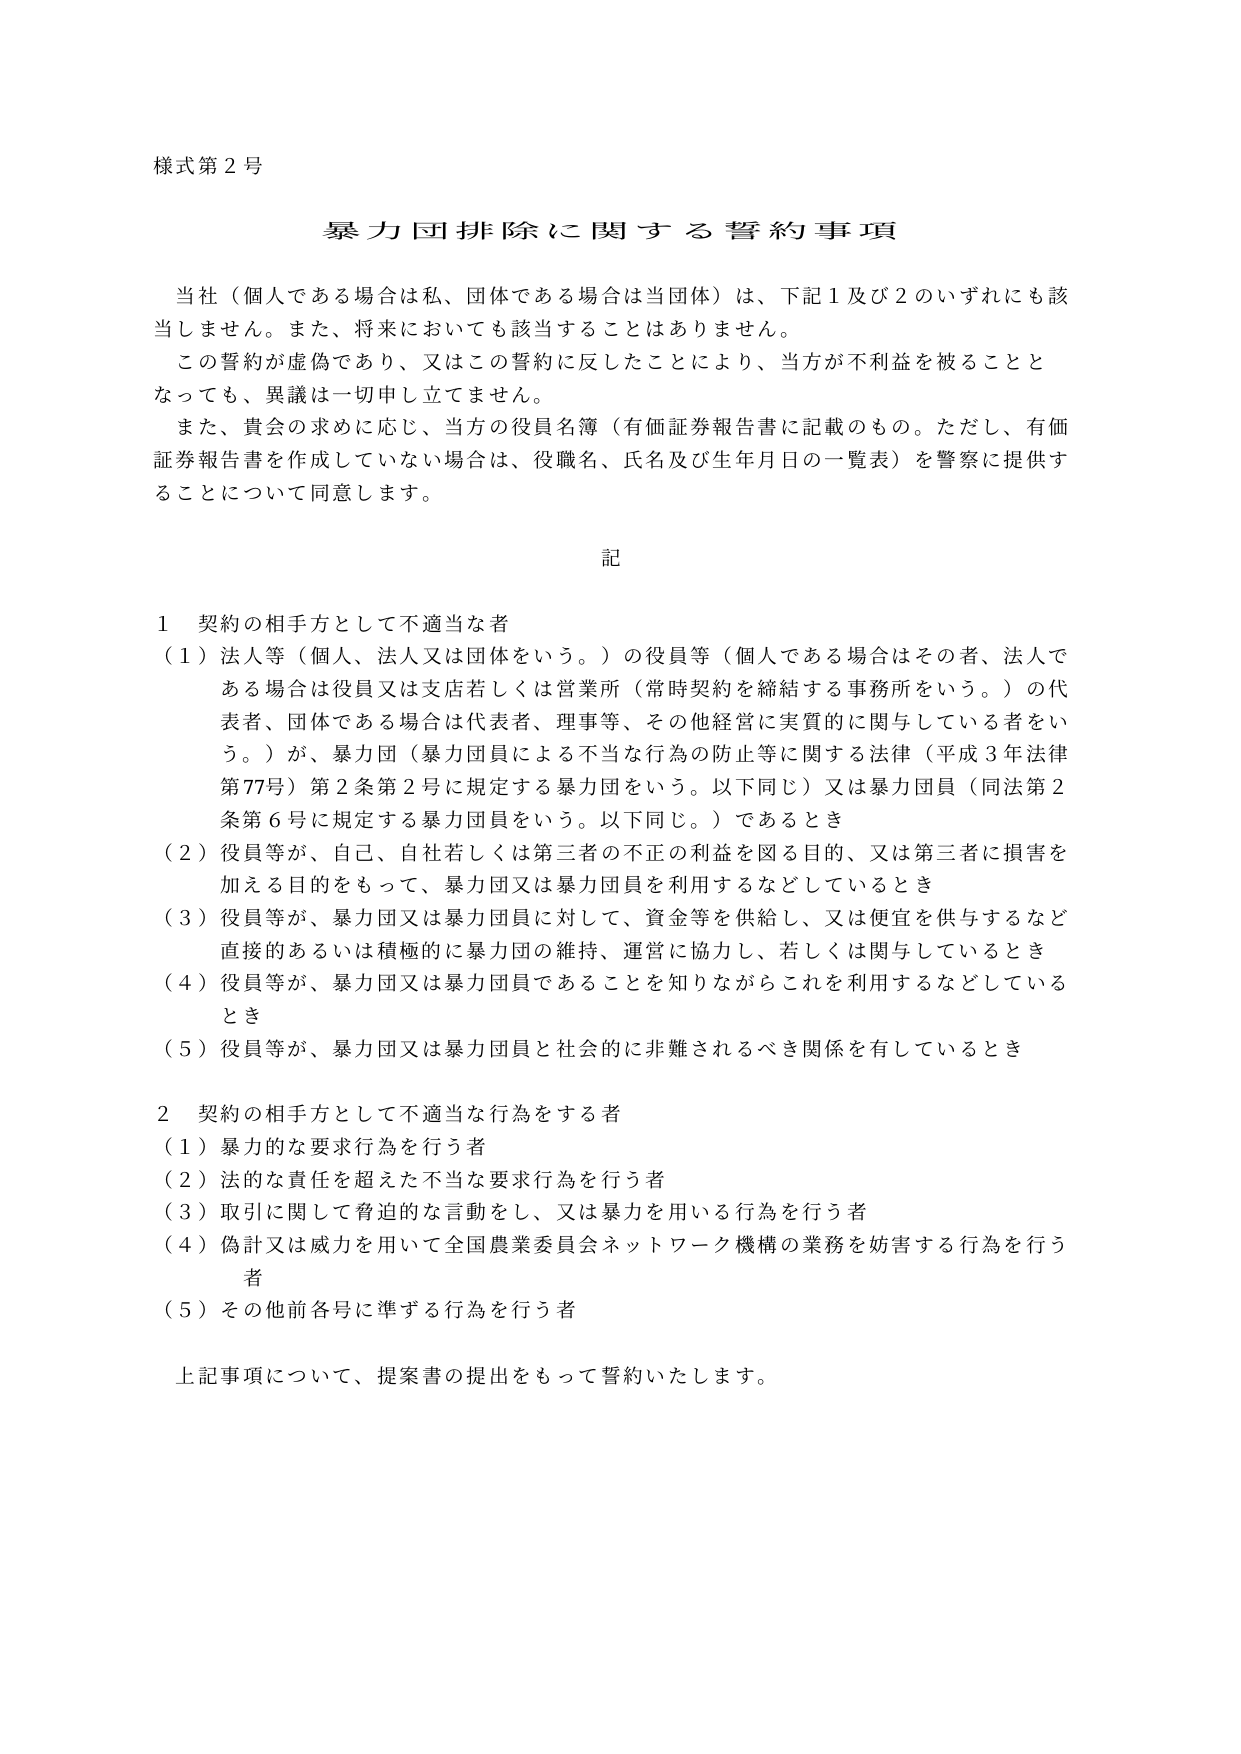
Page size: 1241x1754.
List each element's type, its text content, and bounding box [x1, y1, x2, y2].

text （４）偽計又は威力を用いて全国農業委員会ネットワーク機構の業務を妨害する行為を行う [153, 1227, 1071, 1260]
text 当社（個人である場合は私、団体である場合は当団体）は、下記１及び２のいずれにも該当しません。また、将来においても該当することはありません。 [153, 279, 1071, 344]
text （１）暴力的な要求行為を行う者 [153, 1129, 1071, 1162]
text 上記事項について、提案書の提出をもって誓約いたします。 [153, 1358, 1071, 1391]
text （３）取引に関して脅迫的な言動をし、又は暴力を用いる行為を行う者 [153, 1195, 1071, 1227]
text （４）役員等が、暴力団又は暴力団員であることを知りながらこれを利用するなどしているとき [153, 966, 1071, 1031]
text 記 [153, 541, 1071, 573]
text （３）役員等が、暴力団又は暴力団員に対して、資金等を供給し、又は便宜を供与するなど直接的あるいは積極的に暴力団の維持、運営に協力し、若しくは関与しているとき [153, 900, 1071, 966]
text 様式第２号 [153, 148, 1071, 181]
text この誓約が虚偽であり、又はこの誓約に反したことにより、当方が不利益を被ることとなっても、異議は一切申し立てません。 [153, 344, 1071, 410]
text （２）役員等が、自己、自社若しくは第三者の不正の利益を図る目的、又は第三者に損害を加える目的をもって、暴力団又は暴力団員を利用するなどしているとき [153, 835, 1071, 900]
text １ 契約の相手方として不適当な者 [153, 606, 1071, 639]
text ２ 契約の相手方として不適当な行為をする者 [153, 1097, 1071, 1129]
text 暴力団排除に関する誓約事項 [153, 213, 1071, 246]
text また、貴会の求めに応じ、当方の役員名簿（有価証券報告書に記載のもの。ただし、有価証券報告書を作成していない場合は、役職名、氏名及び生年月日の一覧表）を警察に提供することについて同意します。 [153, 410, 1071, 508]
text （１）法人等（個人、法人又は団体をいう。）の役員等（個人である場合はその者、法人である場合は役員又は支店若しくは営業所（常時契約を締結する事務所をいう。）の代表者、団体である場合は代表者、理事等、その他経営に実質的に関与している者をいう。）が、暴力団（暴力団員による不当な行為の防止等に関する法律（平成３年法律第77号）第２条第２号に規定する暴力団をいう。以下同じ）又は暴力団員（同法第２条第６号に規定する暴力団員をいう。以下同じ。）であるとき [153, 639, 1071, 835]
text （２）法的な責任を超えた不当な要求行為を行う者 [153, 1162, 1071, 1195]
text 者 [153, 1260, 1071, 1293]
text （５）役員等が、暴力団又は暴力団員と社会的に非難されるべき関係を有しているとき [153, 1031, 1071, 1064]
text （５）その他前各号に準ずる行為を行う者 [153, 1293, 1071, 1326]
